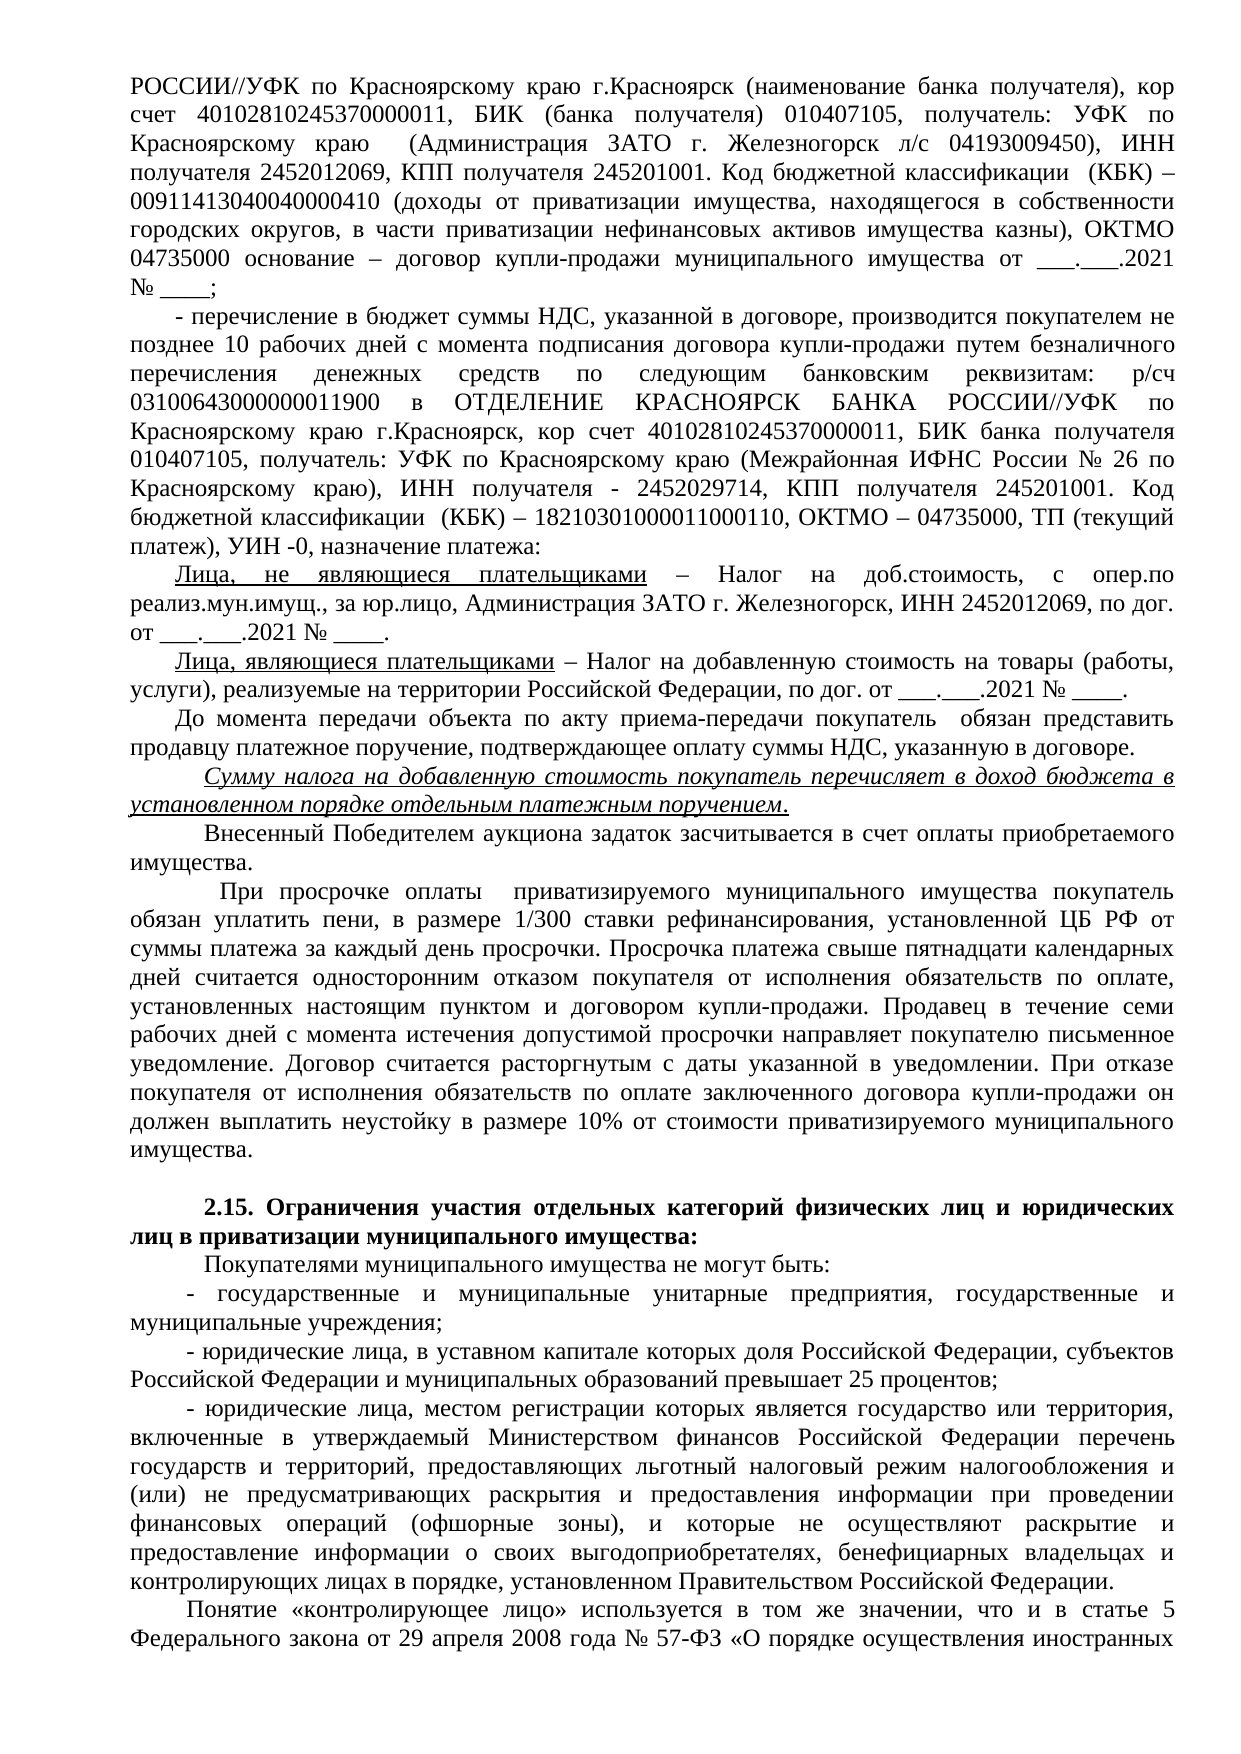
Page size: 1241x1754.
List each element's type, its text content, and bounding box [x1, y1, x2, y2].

text - юридические лица, в уставном капитале которых доля Российской Федерации, субъектов Российской Федерации и муниципальных образований превышает 25 процентов; [130, 1336, 1175, 1393]
text Лица, являющиеся плательщиками – Налог на добавленную стоимость на товары (работы, услуги), реализуемые на территории Российской Федерации, по дог. от ___.___.2021 № ____. [130, 646, 1175, 703]
text Лица, не являющиеся плательщиками – Налог на доб.стоимость, с опер.по реализ.мун.имущ., за юр.лицо, Администрация ЗАТО г. Железногорск, ИНН 2452012069, по дог. от ___.___.2021 № ____. [130, 559, 1175, 646]
text При просрочке оплаты приватизируемого муниципального имущества покупатель обязан уплатить пени, в размере 1/300 ставки рефинансирования, установленной ЦБ РФ от суммы платежа за каждый день просрочки. Просрочка платежа свыше пятнадцати календарных дней считается односторонним отказом покупателя от исполнения обязательств по оплате, установленных настоящим пунктом и договором купли-продажи. Продавец в течение семи рабочих дней с момента истечения допустимой просрочки направляет покупателю письменное уведомление. Договор считается расторгнутым с даты указанной в уведомлении. При отказе покупателя от исполнения обязательств по оплате заключенного договора купли-продажи он должен выплатить неустойку в размере 10% от стоимости приватизируемого муниципального имущества. [130, 876, 1175, 1163]
text До момента передачи объекта по акту приема-передачи покупатель обязан представить продавцу платежное поручение, подтверждающее оплату суммы НДС, указанную в договоре. [130, 703, 1175, 761]
text 2.15. Ограничения участия отдельных категорий физических лиц и юридических лиц в приватизации муниципального имущества: [130, 1192, 1175, 1249]
text - государственные и муниципальные унитарные предприятия, государственные и муниципальные учреждения; [130, 1278, 1175, 1336]
text Сумму налога на добавленную стоимость покупатель перечисляет в доход бюджета в установленном порядке отдельным платежным поручением. [130, 761, 1175, 818]
text Покупателями муниципального имущества не могут быть: [130, 1249, 1175, 1278]
text - юридические лица, местом регистрации которых является государство или территория, включенные в утверждаемый Министерством финансов Российской Федерации перечень государств и территорий, предоставляющих льготный налоговый режим налогообложения и (или) не предусматривающих раскрытия и предоставления информации при проведении финансовых операций (офшорные зоны), и которые не осуществляют раскрытие и предоставление информации о своих выгодоприобретателях, бенефициарных владельцах и контролирующих лицах в порядке, установленном Правительством Российской Федерации. [130, 1393, 1175, 1594]
text Внесенный Победителем аукциона задаток засчитывается в счет оплаты приобретаемого имущества. [130, 818, 1175, 876]
text - перечисление в бюджет суммы НДС, указанной в договоре, производится покупателем не позднее 10 рабочих дней с момента подписания договора купли-продажи путем безналичного перечисления денежных средств по следующим банковским реквизитам: р/сч 03100643000000011900 в ОТДЕЛЕНИЕ КРАСНОЯРСК БАНКА РОССИИ//УФК по Красноярскому краю г.Красноярск, кор счет 40102810245370000011, БИК банка получателя 010407105, получатель: УФК по Красноярскому краю (Межрайонная ИФНС России № 26 по Красноярскому краю), ИНН получателя - 2452029714, КПП получателя 245201001. Код бюджетной классификации (КБК) – 18210301000011000110, ОКТМО – 04735000, ТП (текущий платеж), УИН -0, назначение платежа: [130, 301, 1175, 559]
